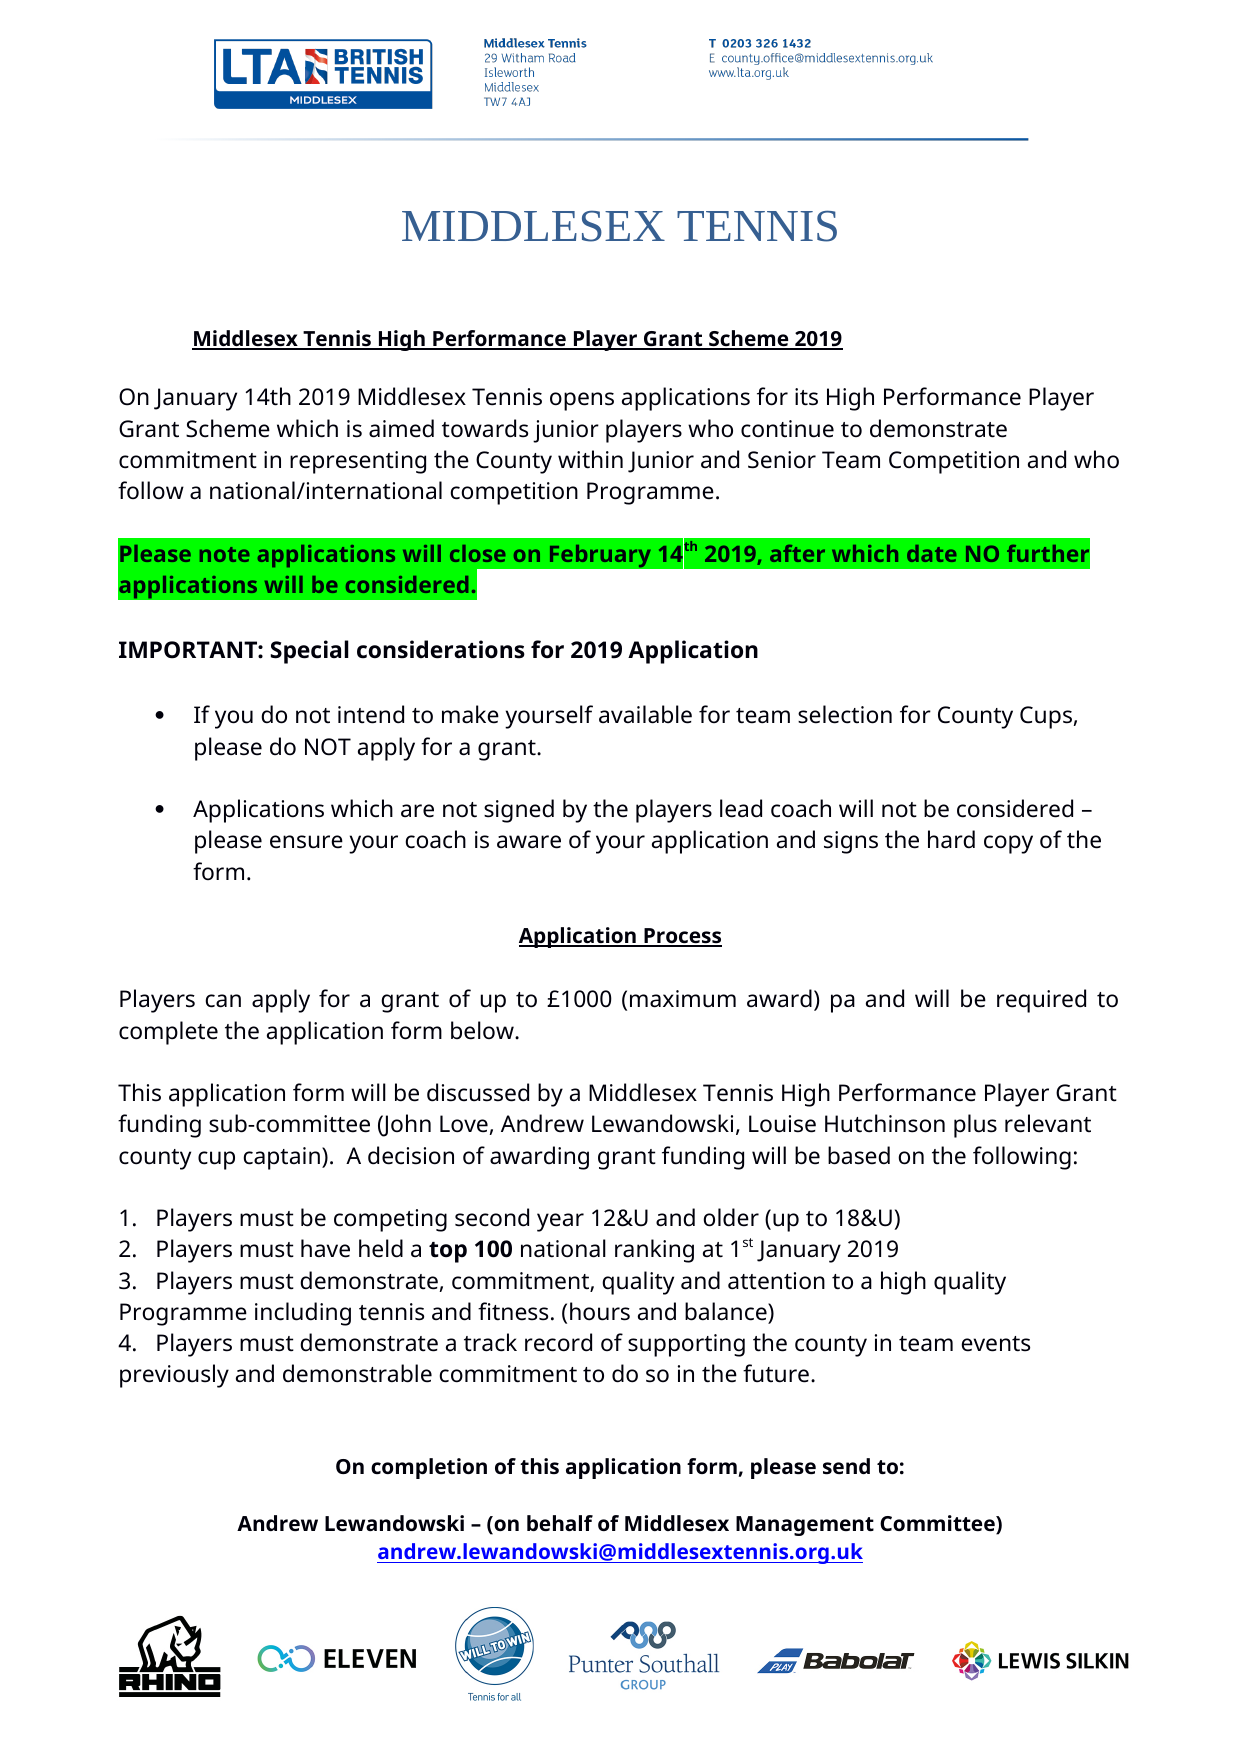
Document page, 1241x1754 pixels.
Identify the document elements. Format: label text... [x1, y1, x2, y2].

text IMPORTANT: Special considerations for 2019 Application [118, 634, 1122, 665]
picture [118, 0, 1123, 146]
text Application Process [118, 921, 1122, 949]
text 1. Players must be competing second year 12&U and older (up to 18&U) [118, 1202, 1122, 1233]
list Applications which are not signed by the players lead coach will not be considered – please ensure your coach is aware of your application and signs the hard copy of the form. [156, 793, 1122, 887]
text On January 14th 2019 Middlesex Tennis opens applications for its High Performance Player Grant Scheme which is aimed towards junior players who continue to demonstrate commitment in representing the County within Junior and Senior Team Competition and who follow a national/international competition Programme. [118, 381, 1122, 506]
text This application form will be discussed by a Middlesex Tennis High Performance Player Grant funding sub-committee (John Love, Andrew Lewandowski, Louise Hutchinson plus relevant county cup captain). A decision of awarding grant funding will be based on the following: [118, 1077, 1122, 1171]
text Players can apply for a grant of up to £1000 (maximum award) pa and will be required to complete the application form below. [118, 983, 1122, 1046]
picture [0, 1580, 1241, 1734]
text On completion of this application form, please send to: [118, 1452, 1122, 1481]
list If you do not intend to make yourself available for team selection for County Cups, please do NOT apply for a grant. [156, 699, 1122, 762]
text Please note applications will close on February 14th 2019, after which date NO further applications will be considered. [118, 537, 1122, 600]
text 2. Players must have held a top 100 national ranking at 1st January 2019 [118, 1233, 1122, 1265]
text 4. Players must demonstrate a track record of supporting the county in team events previously and demonstrable commitment to do so in the future. [118, 1327, 1122, 1390]
text Middlesex Tennis High Performance Player Grant Scheme 2019 [118, 324, 1122, 352]
text Andrew Lewandowski – (on behalf of Middlesex Management Committee) [118, 1509, 1122, 1537]
text 3. Players must demonstrate, commitment, quality and attention to a high quality Programme including tennis and fitness. (hours and balance) [118, 1265, 1122, 1327]
text andrew.lewandowski@middlesextennis.org.uk [118, 1537, 1122, 1566]
